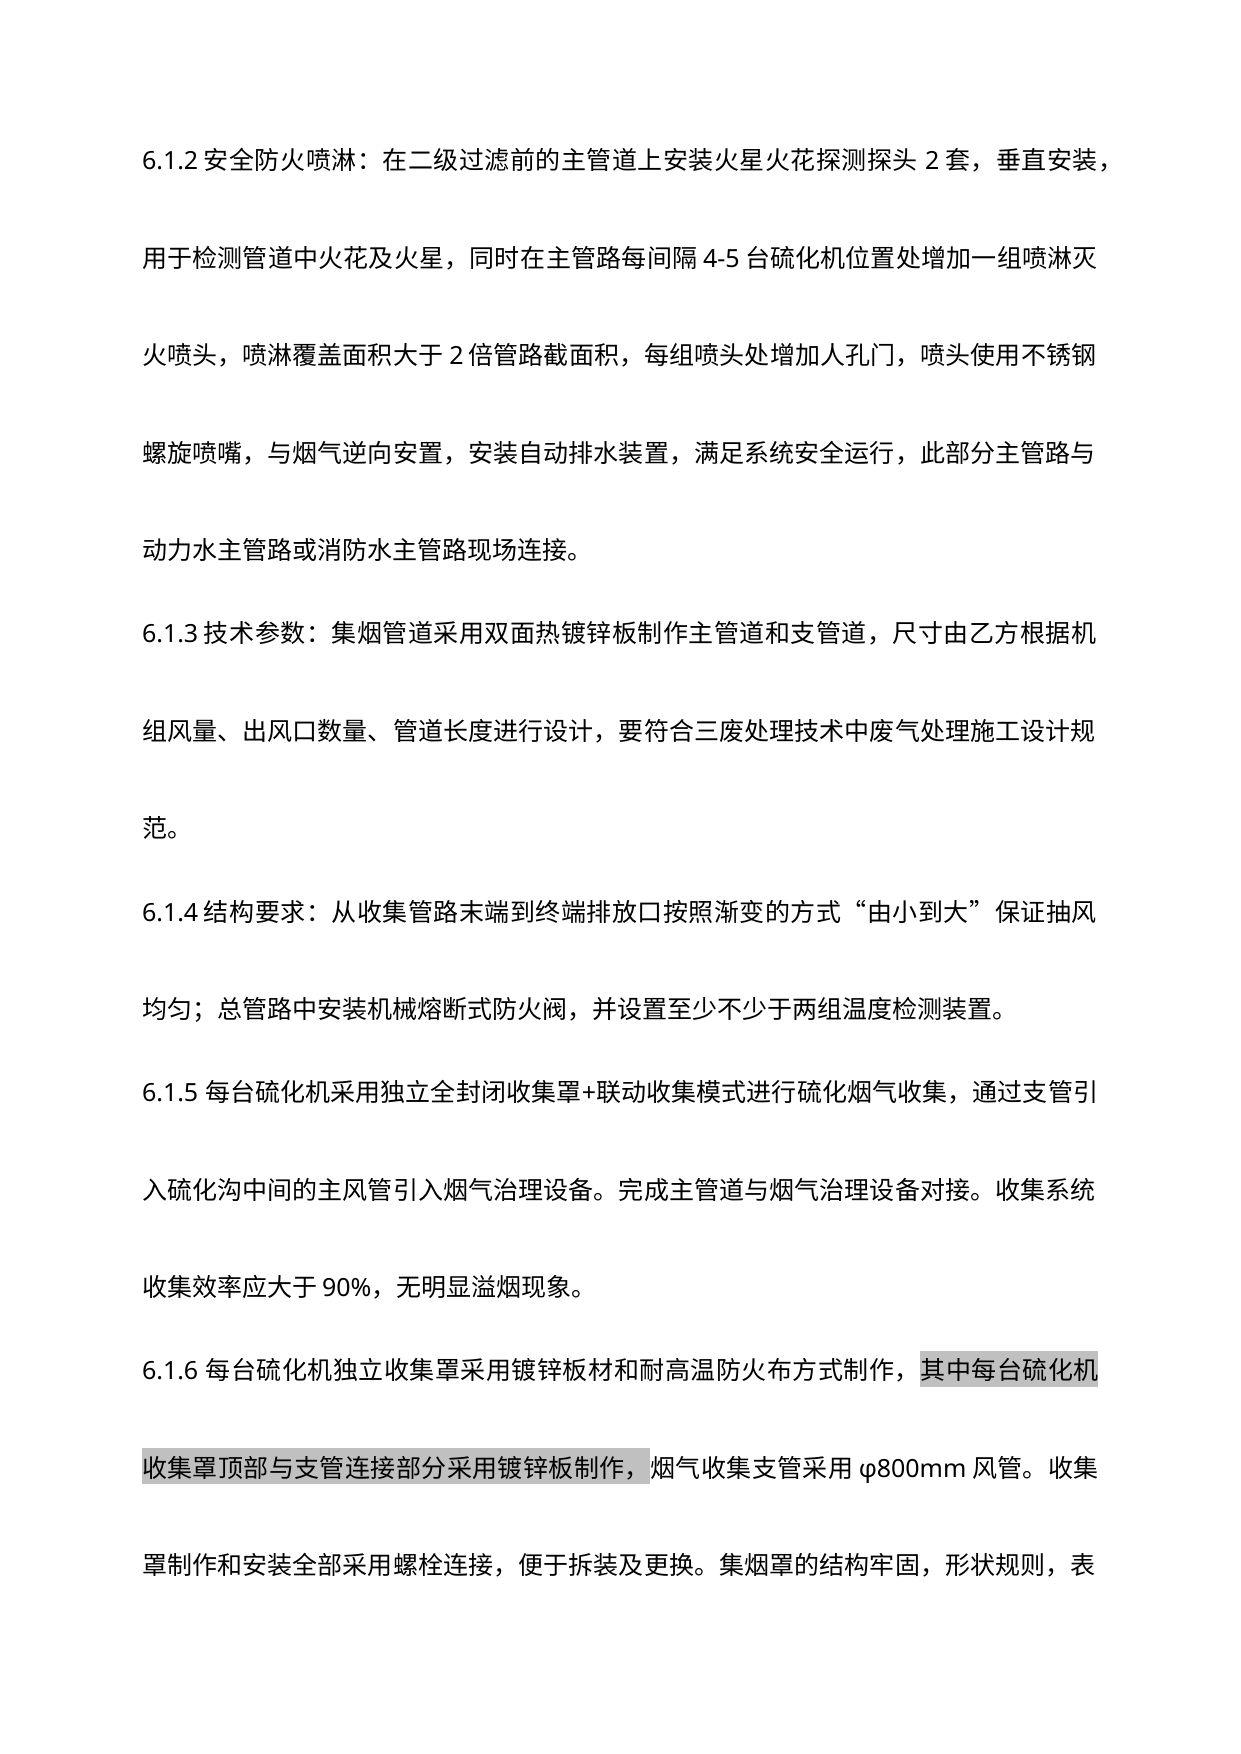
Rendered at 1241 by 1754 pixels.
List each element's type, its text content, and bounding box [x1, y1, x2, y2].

text 6.1.5 每台硫化机采用独立全封闭收集罩+联动收集模式进行硫化烟气收集，通过支管引入硫化沟中间的主风管引入烟气治理设备。完成主管道与烟气治理设备对接。收集系统收集效率应大于90%，无明显溢烟现象。 [142, 1058, 1098, 1318]
text 6.1.2安全防火喷淋：在二级过滤前的主管道上安装火星火花探测探头2套，垂直安装，用于检测管道中火花及火星，同时在主管路每间隔4-5台硫化机位置处增加一组喷淋灭火喷头，喷淋覆盖面积大于2倍管路截面积，每组喷头处增加人孔门，喷头使用不锈钢螺旋喷嘴，与烟气逆向安置，安装自动排水装置，满足系统安全运行，此部分主管路与动力水主管路或消防水主管路现场连接。 [142, 126, 1098, 581]
text 6.1.4结构要求：从收集管路末端到终端排放口按照渐变的方式“由小到大”保证抽风均匀；总管路中安装机械熔断式防火阀，并设置至少不少于两组温度检测装置。 [142, 878, 1098, 1040]
text 6.1.3技术参数：集烟管道采用双面热镀锌板制作主管道和支管道，尺寸由乙方根据机组风量、出风口数量、管道长度进行设计，要符合三废处理技术中废气处理施工设计规范。 [142, 599, 1098, 859]
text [142, 1336, 1098, 1596]
